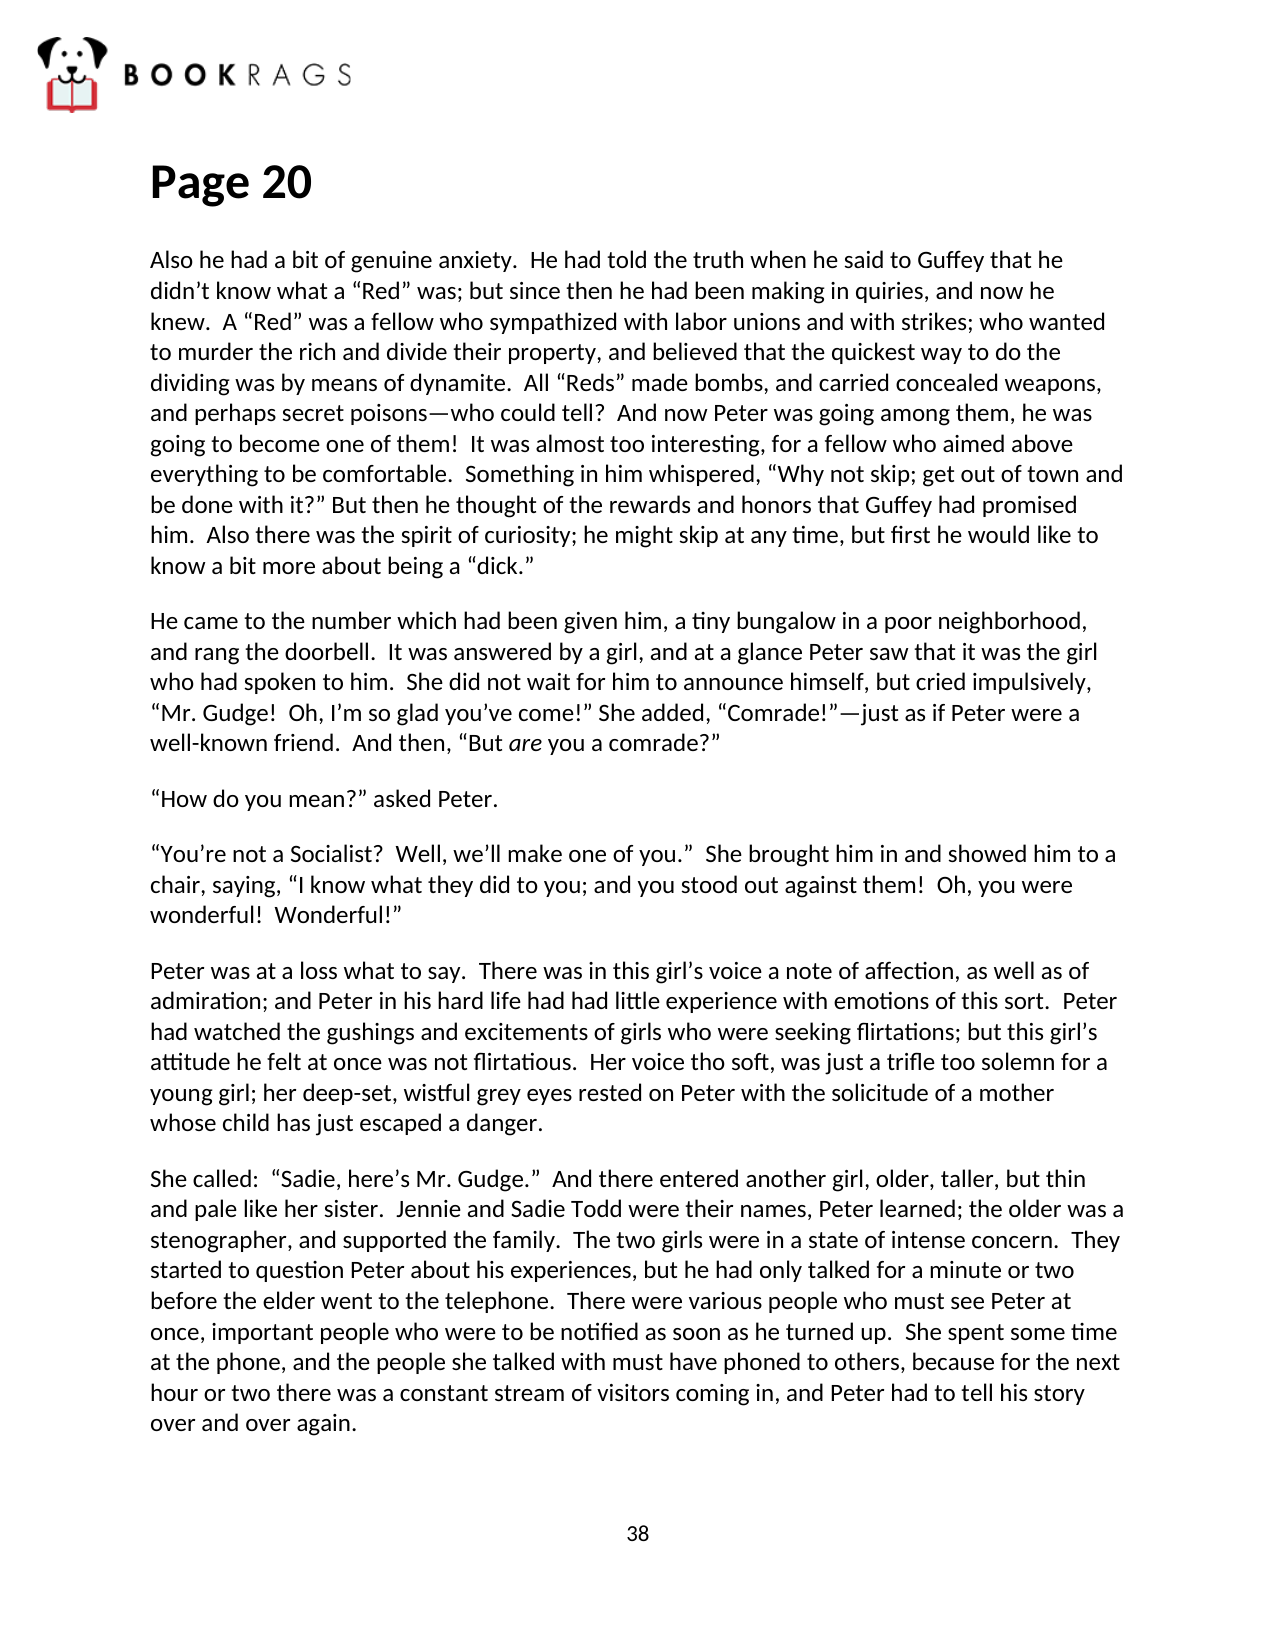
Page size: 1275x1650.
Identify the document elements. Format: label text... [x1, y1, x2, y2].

text “How do you mean?” asked Peter. [150, 783, 1125, 813]
text She called: “Sadie, here’s Mr. Gudge.” And there entered another girl, older, taller, but thin and pale like her sister. Jennie and Sadie Todd were their names, Peter learned; the older was a stenographer, and supported the family. The two girls were in a state of intense concern. They started to question Peter about his experiences, but he had only talked for a minute or two before the elder went to the telephone. There were various people who must see Peter at once, important people who were to be notified as soon as he turned up. She spent some time at the phone, and the people she talked with must have phoned to others, because for the next hour or two there was a constant stream of visitors coming in, and Peter had to tell his story over and over again. [150, 1163, 1125, 1438]
picture [37, 37, 351, 113]
text Peter was at a loss what to say. There was in this girl’s voice a note of affection, as well as of admiration; and Peter in his hard life had had little experience with emotions of this sort. Peter had watched the gushings and excitements of girls who were seeking flirtations; but this girl’s attitude he felt at once was not flirtatious. Her voice tho soft, was just a trifle too solemn for a young girl; her deep-set, wistful grey eyes rested on Peter with the solicitude of a mother whose child has just escaped a danger. [150, 955, 1125, 1138]
text “You’re not a Socialist? Well, we’ll make one of you.” She brought him in and showed him to a chair, saying, “I know what they did to you; and you stood out against them! Oh, you were wonderful! Wonderful!” [150, 838, 1125, 930]
text Also he had a bit of genuine anxiety. He had told the truth when he said to Guffey that he didn’t know what a “Red” was; but since then he had been making in quiries, and now he knew. A “Red” was a fellow who sympathized with labor unions and with strikes; who wanted to murder the rich and divide their property, and believed that the quickest way to do the dividing was by means of dynamite. All “Reds” made bombs, and carried concealed weapons, and perhaps secret poisons—­who could tell? And now Peter was going among them, he was going to become one of them! It was almost too interesting, for a fellow who aimed above everything to be comfortable. Something in him whispered, “Why not skip; get out of town and be done with it?” But then he thought of the rewards and honors that Guffey had promised him. Also there was the spirit of curiosity; he might skip at any time, but first he would like to know a bit more about being a “dick.” [150, 244, 1125, 580]
text Page 20 [150, 150, 1125, 211]
text He came to the number which had been given him, a tiny bungalow in a poor neighborhood, and rang the doorbell. It was answered by a girl, and at a glance Peter saw that it was the girl who had spoken to him. She did not wait for him to announce himself, but cried impulsively, “Mr. Gudge! Oh, I’m so glad you’ve come!” She added, “Comrade!”—­just as if Peter were a well-known friend. And then, “But are you a comrade?” [150, 605, 1125, 758]
